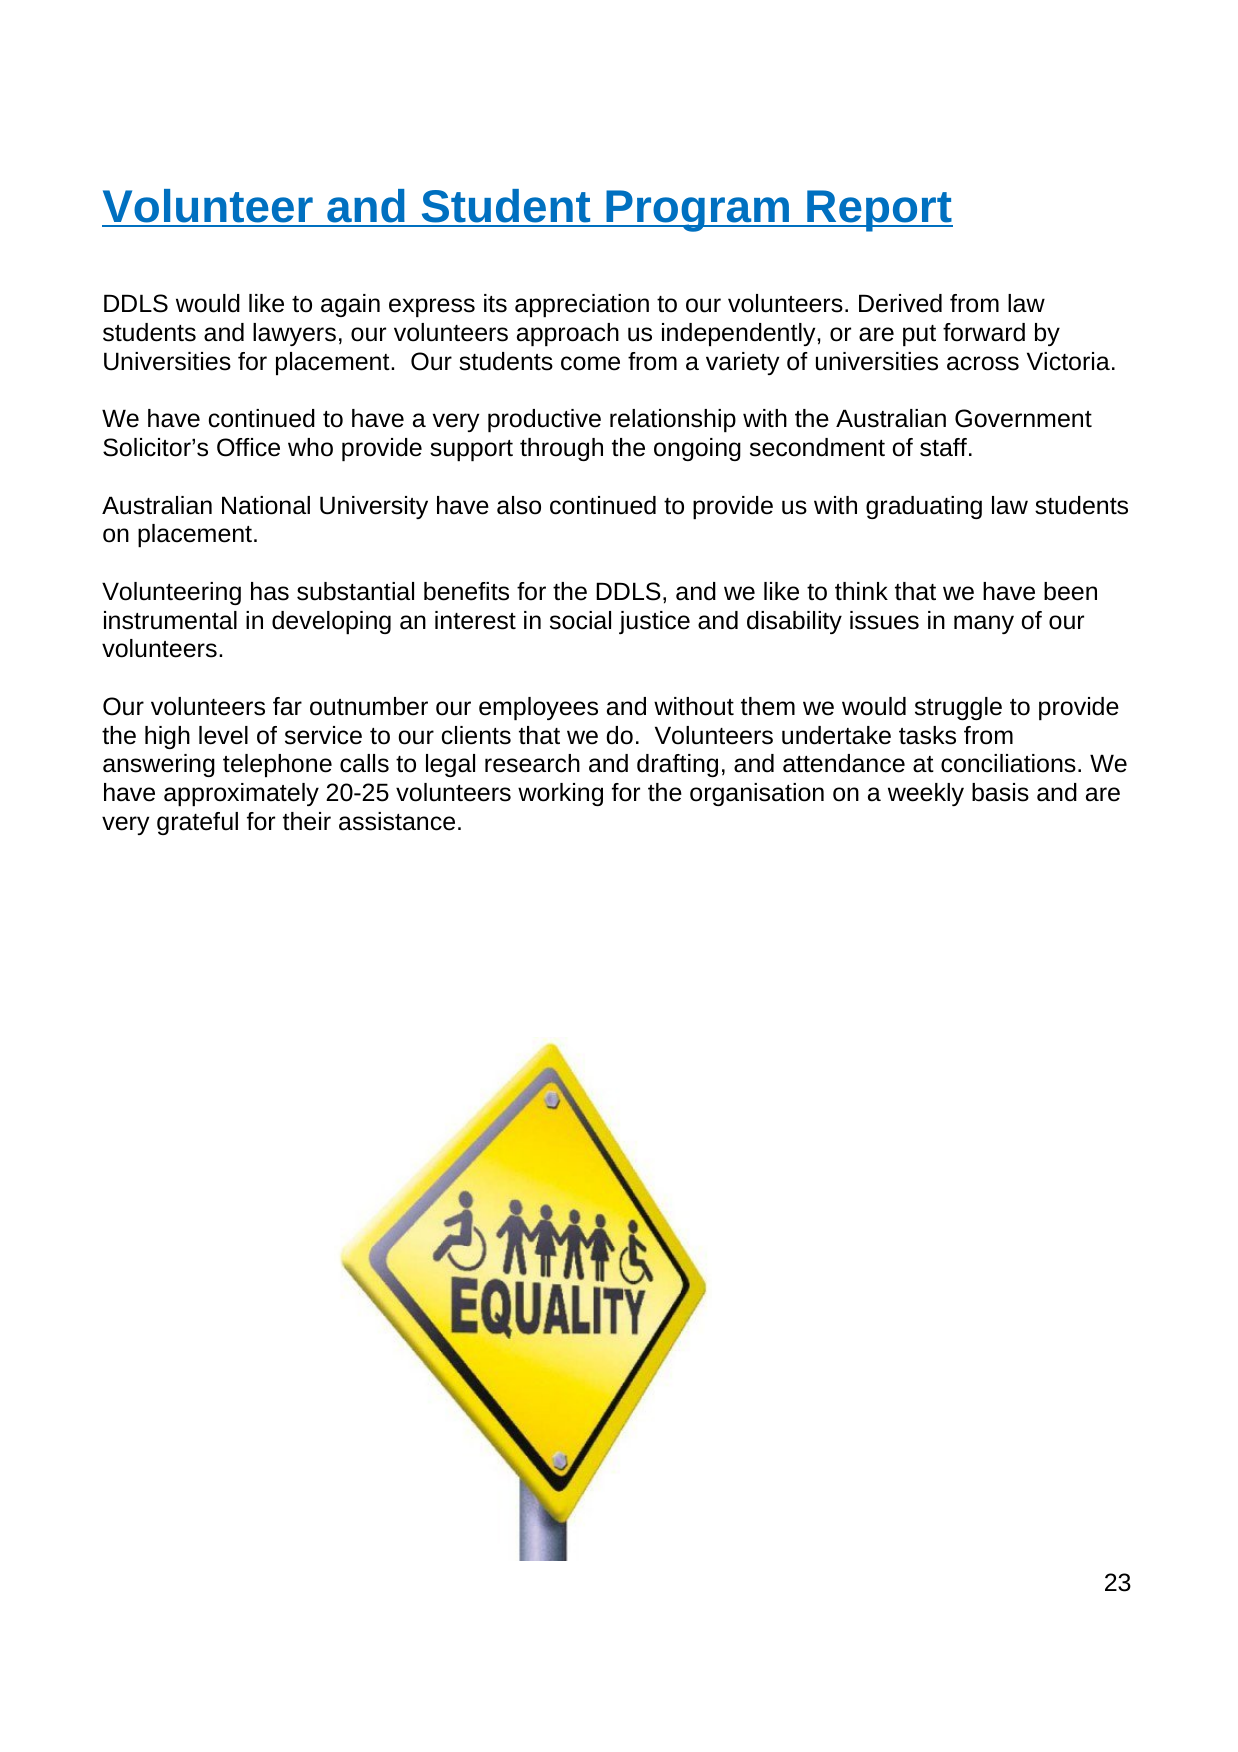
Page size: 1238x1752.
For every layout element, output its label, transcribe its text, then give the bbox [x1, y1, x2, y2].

text DDLS would like to again express its appreciation to our volunteers. Derived from law students and lawyers, our volunteers approach us independently, or are put forward by Universities for placement. Our students come from a variety of universities across Victoria. [102, 289, 1131, 376]
text Volunteering has substantial benefits for the DDLS, and we like to think that we have been instrumental in developing an interest in social justice and disability issues in many of our volunteers. [102, 577, 1131, 663]
text Australian National University have also continued to provide us with graduating law students on placement. [102, 491, 1131, 548]
picture [334, 1037, 713, 1561]
subtitle Volunteer and Student Program Report [102, 179, 1131, 232]
text We have continued to have a very productive relationship with the Australian Government Solicitor’s Office who provide support through the ongoing secondment of staff. [102, 404, 1131, 462]
text Our volunteers far outnumber our employees and without them we would struggle to provide the high level of service to our clients that we do. Volunteers undertake tasks from answering telephone calls to legal research and drafting, and attendance at conciliations. We have approximately 20-25 volunteers working for the organisation on a weekly basis and are very grateful for their assistance. [102, 692, 1131, 836]
